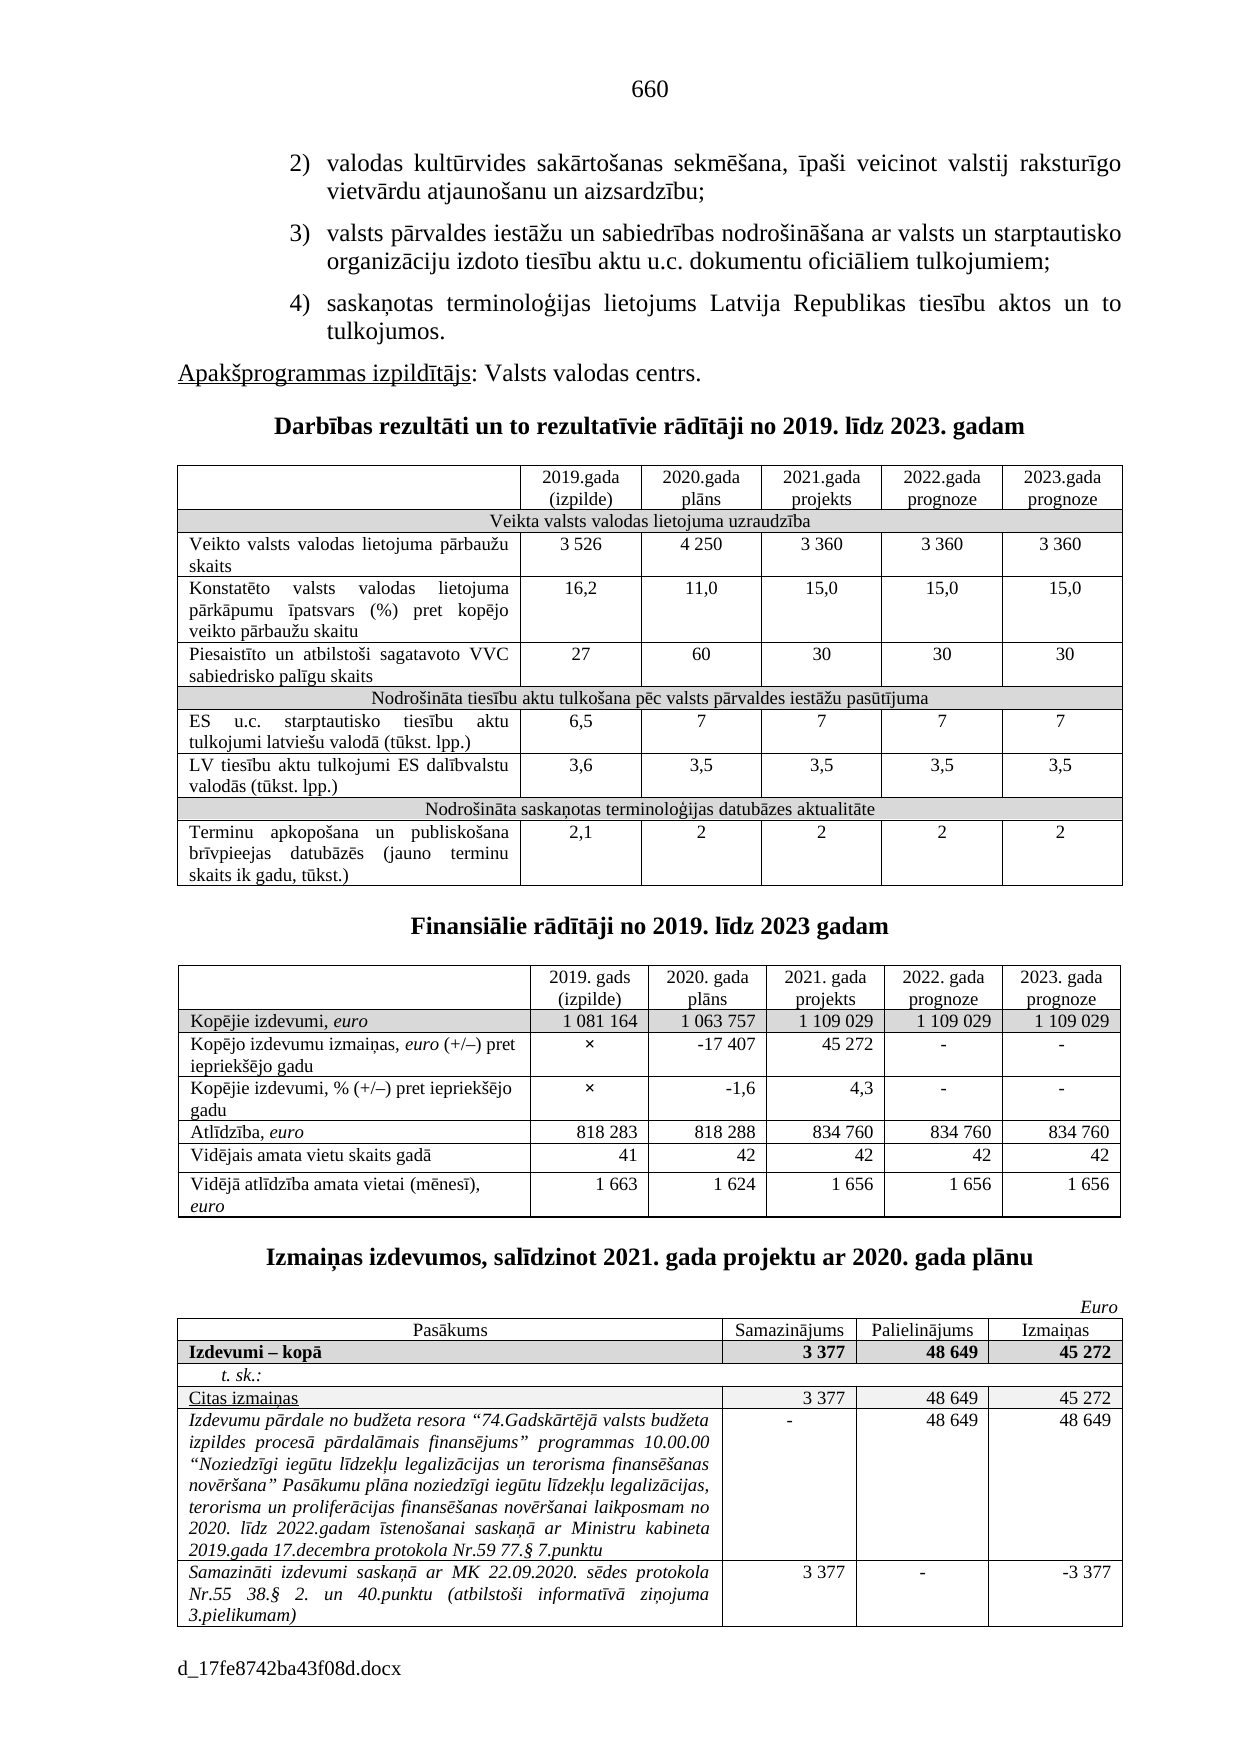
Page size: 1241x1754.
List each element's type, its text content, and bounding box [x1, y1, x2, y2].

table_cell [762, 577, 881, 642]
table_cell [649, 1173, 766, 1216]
text Darbības rezultāti un to rezultatīvie rādītāji no 2019. līdz 2023. gadam [177, 411, 1122, 440]
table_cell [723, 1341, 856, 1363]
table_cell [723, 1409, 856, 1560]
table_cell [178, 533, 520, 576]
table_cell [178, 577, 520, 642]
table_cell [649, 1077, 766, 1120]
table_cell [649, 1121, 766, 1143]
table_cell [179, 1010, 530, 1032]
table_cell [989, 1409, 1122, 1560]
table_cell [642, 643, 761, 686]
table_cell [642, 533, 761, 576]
list saskaņotas terminoloģijas lietojums Latvija Republikas tiesību aktos un to tulkojumos. [289, 288, 1122, 345]
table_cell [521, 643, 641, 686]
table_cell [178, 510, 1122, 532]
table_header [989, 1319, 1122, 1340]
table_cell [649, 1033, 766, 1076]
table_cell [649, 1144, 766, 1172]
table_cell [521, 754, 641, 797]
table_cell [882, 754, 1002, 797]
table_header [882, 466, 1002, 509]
list valsts pārvaldes iestāžu un sabiedrības nodrošināšana ar valsts un starptautisko organizāciju izdoto tiesību aktu u.c. dokumentu oficiāliem tulkojumiem; [289, 218, 1122, 275]
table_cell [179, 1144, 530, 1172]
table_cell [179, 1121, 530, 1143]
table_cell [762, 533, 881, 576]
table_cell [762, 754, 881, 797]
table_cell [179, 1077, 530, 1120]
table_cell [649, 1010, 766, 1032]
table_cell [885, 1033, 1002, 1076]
text Euro [1002, 1296, 1122, 1318]
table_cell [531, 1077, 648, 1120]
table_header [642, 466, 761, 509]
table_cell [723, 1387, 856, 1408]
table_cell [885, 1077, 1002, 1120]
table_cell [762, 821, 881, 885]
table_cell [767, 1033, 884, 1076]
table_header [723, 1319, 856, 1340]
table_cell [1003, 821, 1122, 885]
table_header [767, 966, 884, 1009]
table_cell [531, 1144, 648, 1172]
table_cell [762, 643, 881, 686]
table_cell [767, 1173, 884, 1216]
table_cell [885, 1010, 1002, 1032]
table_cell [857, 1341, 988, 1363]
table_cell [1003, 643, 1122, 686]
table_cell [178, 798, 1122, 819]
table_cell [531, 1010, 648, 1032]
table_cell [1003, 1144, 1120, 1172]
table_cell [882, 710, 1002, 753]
text Finansiālie rādītāji no 2019. līdz 2023 gadam [177, 911, 1122, 940]
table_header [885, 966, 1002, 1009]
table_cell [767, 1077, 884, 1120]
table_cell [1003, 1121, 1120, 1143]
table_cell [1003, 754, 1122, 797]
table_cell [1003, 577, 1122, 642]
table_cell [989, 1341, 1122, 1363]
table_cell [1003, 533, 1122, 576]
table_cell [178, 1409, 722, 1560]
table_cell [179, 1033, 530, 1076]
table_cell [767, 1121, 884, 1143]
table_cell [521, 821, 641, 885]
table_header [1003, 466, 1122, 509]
text Apakšprogrammas izpildītājs: Valsts valodas centrs. [177, 358, 1122, 386]
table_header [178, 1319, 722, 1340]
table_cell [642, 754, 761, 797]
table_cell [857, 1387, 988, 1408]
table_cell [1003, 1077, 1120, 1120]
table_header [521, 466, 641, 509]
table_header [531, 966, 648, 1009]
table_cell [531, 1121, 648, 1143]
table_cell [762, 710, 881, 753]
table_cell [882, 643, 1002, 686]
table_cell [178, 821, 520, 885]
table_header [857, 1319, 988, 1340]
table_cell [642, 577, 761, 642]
list valodas kultūrvides sakārtošanas sekmēšana, īpaši veicinot valstij raksturīgo vietvārdu atjaunošanu un aizsardzību; [289, 148, 1122, 205]
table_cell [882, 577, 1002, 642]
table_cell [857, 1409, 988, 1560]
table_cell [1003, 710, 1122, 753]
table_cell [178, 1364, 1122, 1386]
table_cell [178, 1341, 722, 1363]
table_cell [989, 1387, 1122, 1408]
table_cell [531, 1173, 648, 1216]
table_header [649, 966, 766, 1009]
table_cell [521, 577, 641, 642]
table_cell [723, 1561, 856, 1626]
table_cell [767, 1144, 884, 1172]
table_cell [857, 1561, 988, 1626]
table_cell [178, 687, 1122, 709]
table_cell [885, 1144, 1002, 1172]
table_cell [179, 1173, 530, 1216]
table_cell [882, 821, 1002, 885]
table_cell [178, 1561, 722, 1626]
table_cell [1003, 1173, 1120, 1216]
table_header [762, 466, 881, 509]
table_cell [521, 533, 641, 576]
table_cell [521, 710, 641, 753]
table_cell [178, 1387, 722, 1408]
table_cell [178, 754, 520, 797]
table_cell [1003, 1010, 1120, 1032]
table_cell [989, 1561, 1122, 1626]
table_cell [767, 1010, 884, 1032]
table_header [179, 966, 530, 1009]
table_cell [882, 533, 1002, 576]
text Izmaiņas izdevumos, salīdzinot 2021. gada projektu ar 2020. gada plānu [177, 1242, 1122, 1271]
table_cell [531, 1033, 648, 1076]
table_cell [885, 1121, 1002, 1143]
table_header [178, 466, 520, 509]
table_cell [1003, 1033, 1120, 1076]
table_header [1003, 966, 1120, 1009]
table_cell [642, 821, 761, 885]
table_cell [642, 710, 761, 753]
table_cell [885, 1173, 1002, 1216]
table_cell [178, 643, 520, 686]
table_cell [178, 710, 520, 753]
